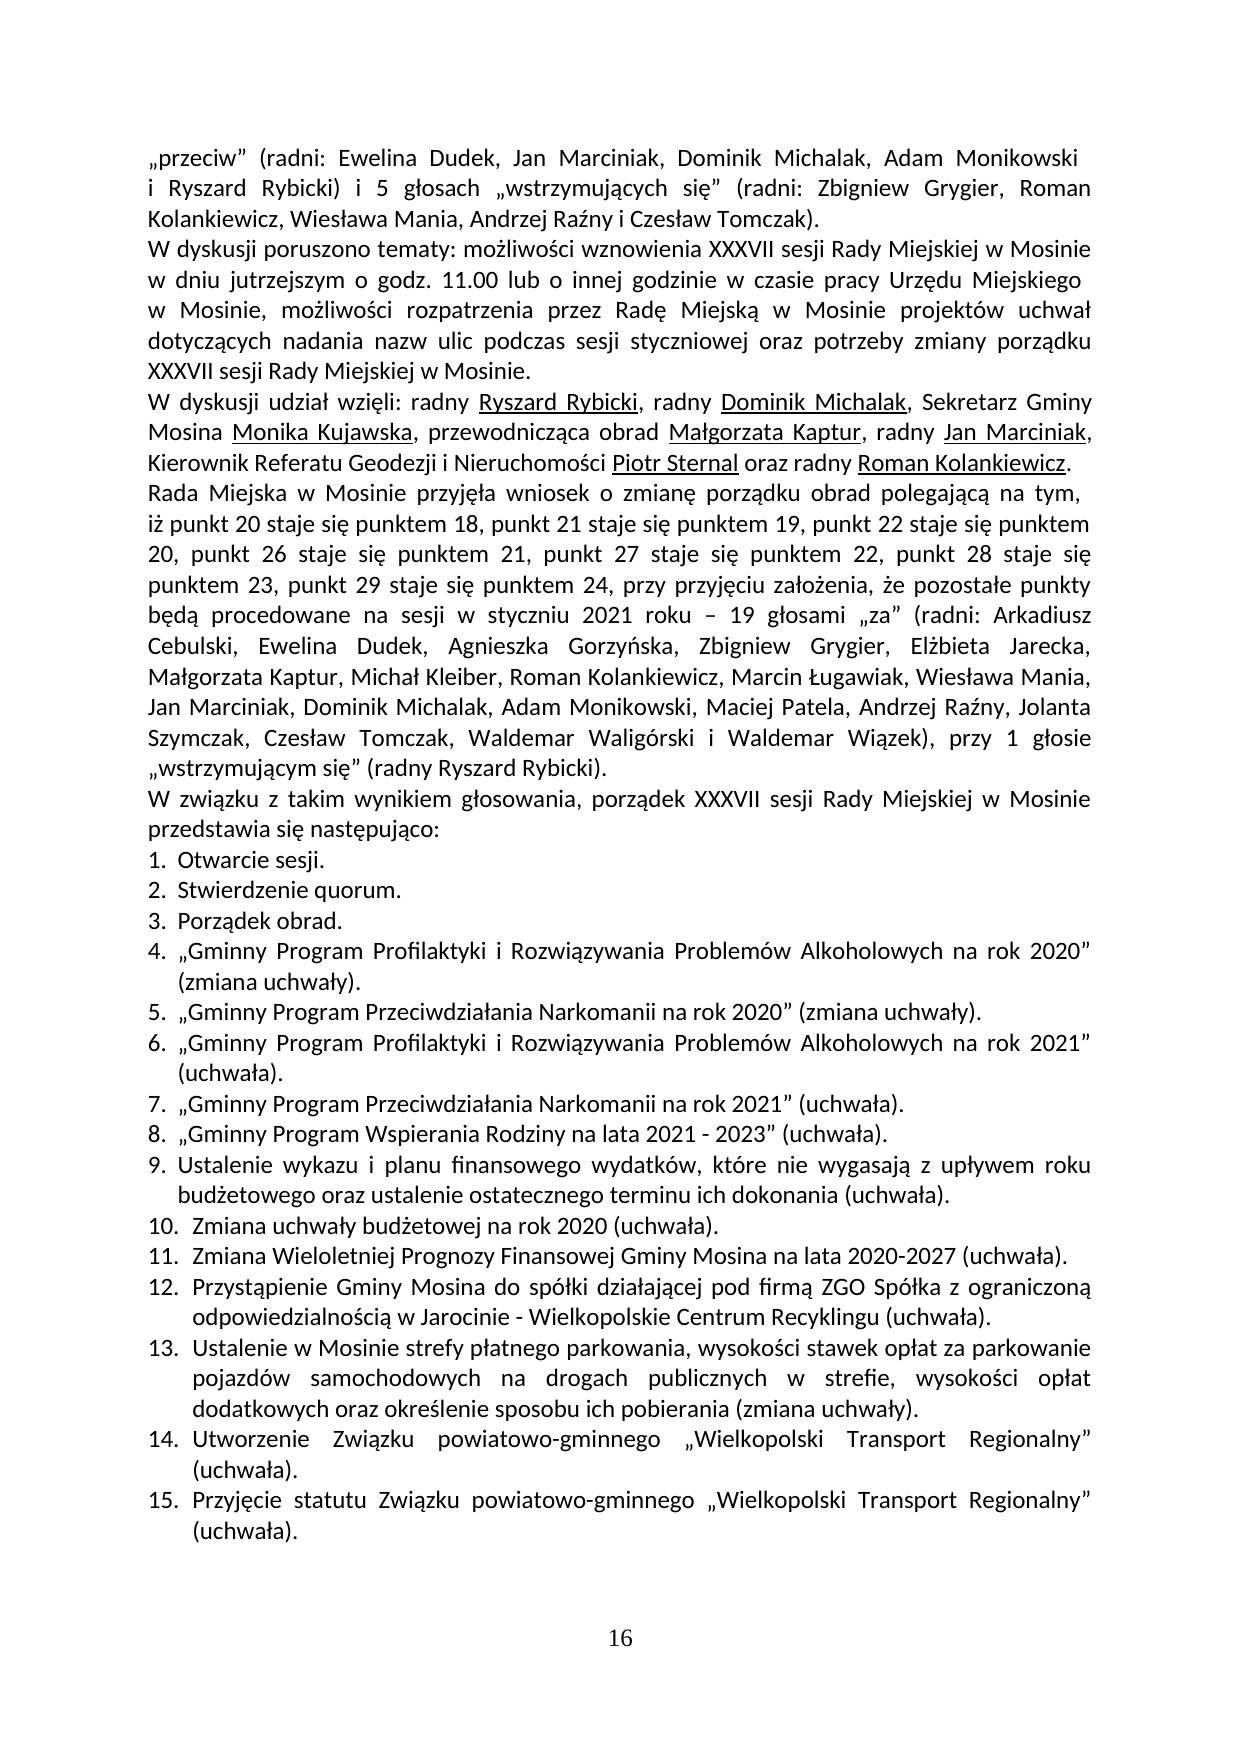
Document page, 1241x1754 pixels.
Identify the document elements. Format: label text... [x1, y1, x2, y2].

list Utworzenie Związku powiatowo-gminnego „Wielkopolski Transport Regionalny” (uchwała). [148, 1424, 1092, 1485]
list Zmiana Wieloletniej Prognozy Finansowej Gminy Mosina na lata 2020-2027 (uchwała). [148, 1241, 1092, 1271]
list Ustalenie wykazu i planu finansowego wydatków, które nie wygasają z upływem roku budżetowego oraz ustalenie ostatecznego terminu ich dokonania (uchwała). [148, 1149, 1092, 1210]
list Ustalenie w Mosinie strefy płatnego parkowania, wysokości stawek opłat za parkowanie pojazdów samochodowych na drogach publicznych w strefie, wysokości opłat dodatkowych oraz określenie sposobu ich pobierania (zmiana uchwały). [148, 1332, 1092, 1424]
text W dyskusji poruszono tematy: możliwości wznowienia XXXVII sesji Rady Miejskiej w Mosinie w dniu jutrzejszym o godz. 11.00 lub o innej godzinie w czasie pracy Urzędu Miejskiego w Mosinie, możliwości rozpatrzenia przez Radę Miejską w Mosinie projektów uchwał dotyczących nadania nazw ulic podczas sesji styczniowej oraz potrzeby zmiany porządku XXXVII sesji Rady Miejskiej w Mosinie. [148, 233, 1092, 386]
list Zmiana uchwały budżetowej na rok 2020 (uchwała). [148, 1210, 1092, 1241]
list „Gminny Program Profilaktyki i Rozwiązywania Problemów Alkoholowych na rok 2020” (zmiana uchwały). [148, 935, 1092, 996]
text W dyskusji udział wzięli: radny Ryszard Rybicki, radny Dominik Michalak, Sekretarz Gminy Mosina Monika Kujawska, przewodnicząca obrad Małgorzata Kaptur, radny Jan Marciniak, Kierownik Referatu Geodezji i Nieruchomości Piotr Sternal oraz radny Roman Kolankiewicz. [148, 386, 1092, 477]
list Stwierdzenie quorum. [148, 874, 1092, 905]
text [148, 142, 1092, 233]
text W związku z takim wynikiem głosowania, porządek XXXVII sesji Rady Miejskiej w Mosinie przedstawia się następująco: [148, 783, 1092, 844]
list Przystąpienie Gminy Mosina do spółki działającej pod firmą ZGO Spółka z ograniczoną odpowiedzialnością w Jarocinie - Wielkopolskie Centrum Recyklingu (uchwała). [148, 1271, 1092, 1332]
list „Gminny Program Przeciwdziałania Narkomanii na rok 2020” (zmiana uchwały). [148, 996, 1092, 1027]
list Przyjęcie statutu Związku powiatowo-gminnego „Wielkopolski Transport Regionalny” (uchwała). [148, 1485, 1092, 1546]
list Otwarcie sesji. [148, 844, 1092, 874]
list „Gminny Program Wspierania Rodziny na lata 2021 - 2023” (uchwała). [148, 1118, 1092, 1149]
text Rada Miejska w Mosinie przyjęła wniosek o zmianę porządku obrad polegającą na tym, iż punkt 20 staje się punktem 18, punkt 21 staje się punktem 19, punkt 22 staje się punktem 20, punkt 26 staje się punktem 21, punkt 27 staje się punktem 22, punkt 28 staje się punktem 23, punkt 29 staje się punktem 24, przy przyjęciu założenia, że pozostałe punkty będą procedowane na sesji w styczniu 2021 roku – 19 głosami „za” (radni: Arkadiusz Cebulski, Ewelina Dudek, Agnieszka Gorzyńska, Zbigniew Grygier, Elżbieta Jarecka, Małgorzata Kaptur, Michał Kleiber, Roman Kolankiewicz, Marcin Ługawiak, Wiesława Mania, Jan Marciniak, Dominik Michalak, Adam Monikowski, Maciej Patela, Andrzej Raźny, Jolanta Szymczak, Czesław Tomczak, Waldemar Waligórski i Waldemar Wiązek), przy 1 głosie „wstrzymującym się” (radny Ryszard Rybicki). [148, 477, 1092, 783]
list Porządek obrad. [148, 905, 1092, 935]
list „Gminny Program Przeciwdziałania Narkomanii na rok 2021” (uchwała). [148, 1088, 1092, 1118]
list „Gminny Program Profilaktyki i Rozwiązywania Problemów Alkoholowych na rok 2021” (uchwała). [148, 1027, 1092, 1088]
